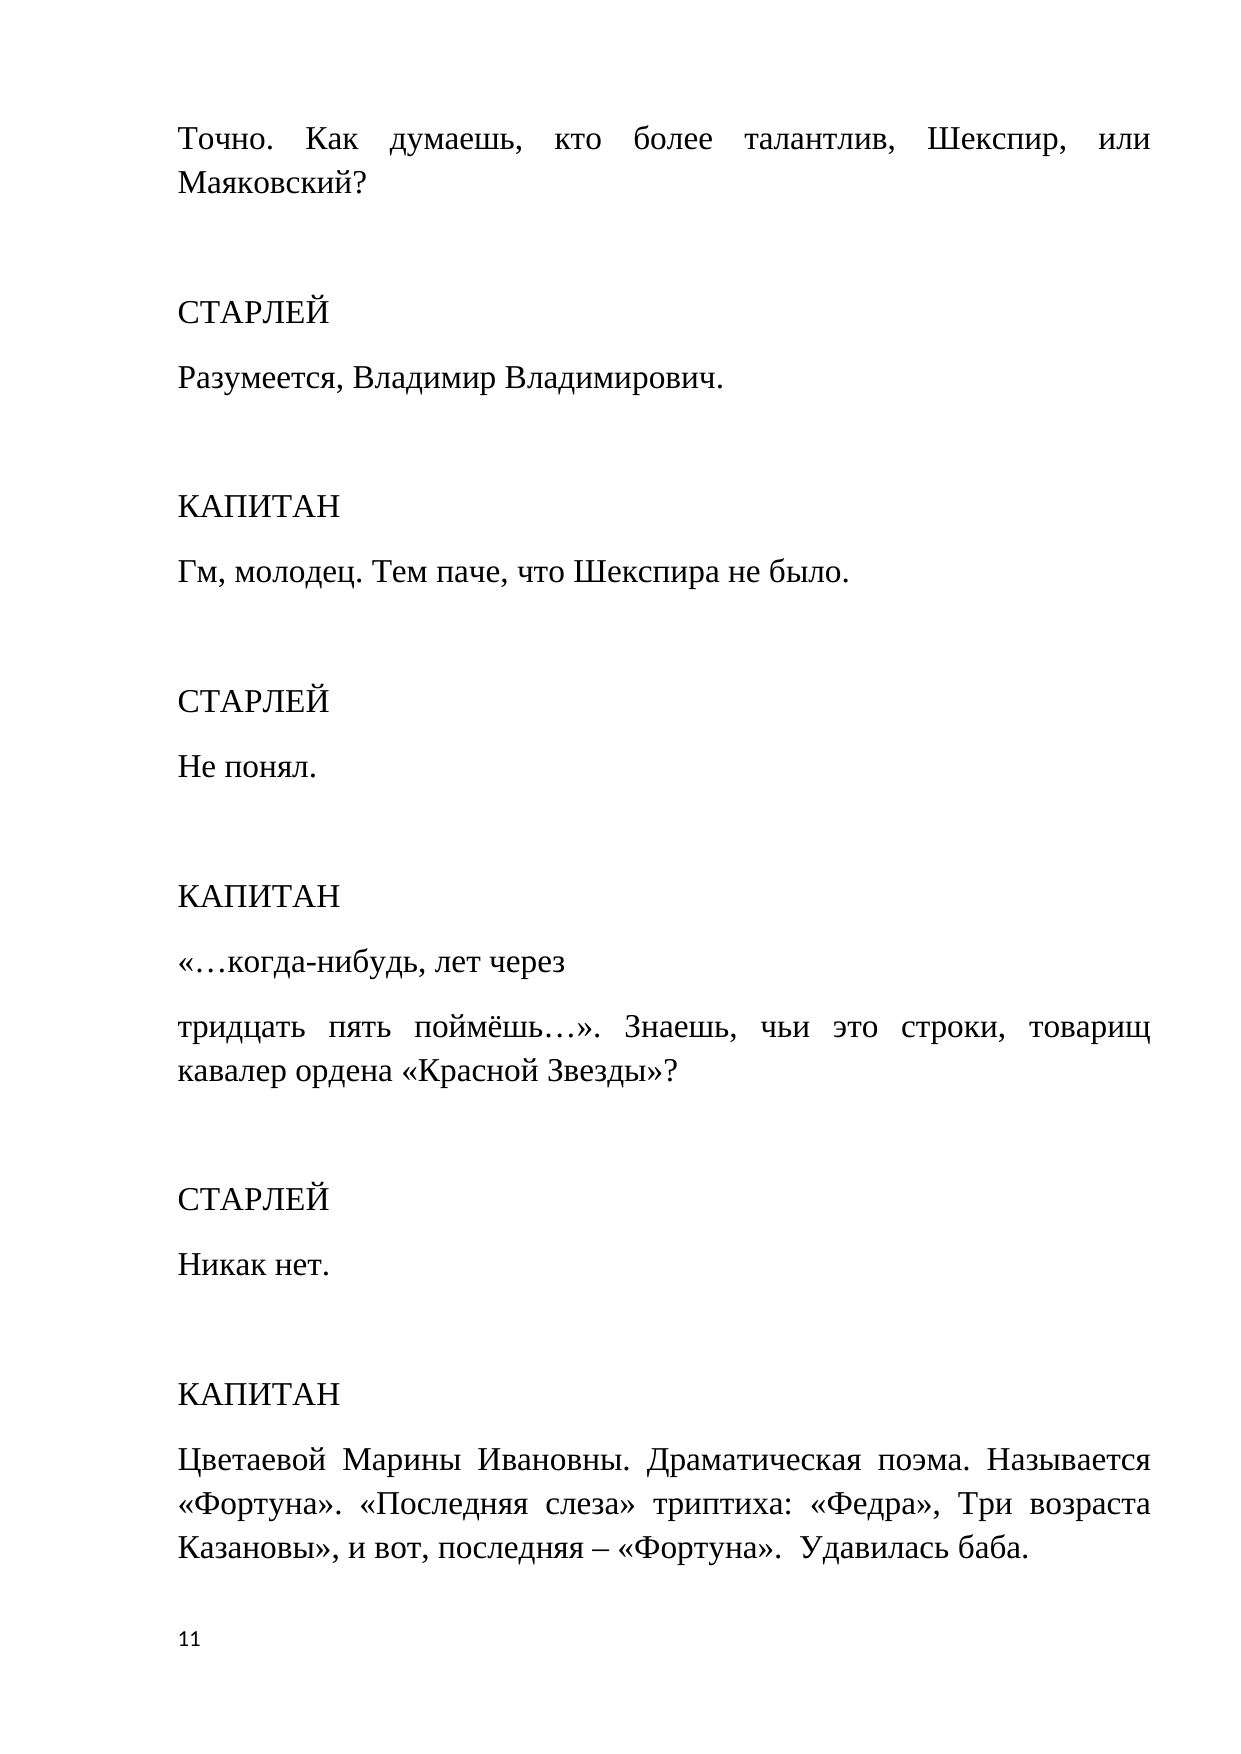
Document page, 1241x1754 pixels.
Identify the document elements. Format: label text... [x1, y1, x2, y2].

text Разумеется, Владимир Владимирович. [177, 357, 1152, 395]
text Гм, молодец. Тем паче, что Шекспира не было. [177, 552, 1152, 590]
text СТАРЛЕЙ [177, 681, 1152, 720]
text СТАРЛЕЙ [177, 292, 1152, 330]
text СТАРЛЕЙ [177, 1180, 1152, 1218]
text Цветаевой Марины Ивановны. Драматическая поэма. Называется «Фортуна». «Последняя слеза» триптиха: «Федра», Три возраста Казановы», и вот, последняя – «Фортуна». Удавилась баба. [177, 1439, 1152, 1566]
text «…когда-нибудь, лет через [177, 941, 1152, 979]
text КАПИТАН [177, 876, 1152, 914]
text Не понял. [177, 746, 1152, 784]
text КАПИТАН [177, 487, 1152, 525]
text КАПИТАН [177, 1374, 1152, 1413]
text Точно. Как думаешь, кто более талантлив, Шекспир, или Маяковский? [177, 118, 1152, 201]
text Никак нет. [177, 1244, 1152, 1283]
text тридцать пять поймёшь…». Знаешь, чьи это строки, товарищ кавалер ордена «Красной Звезды»? [177, 1006, 1152, 1088]
